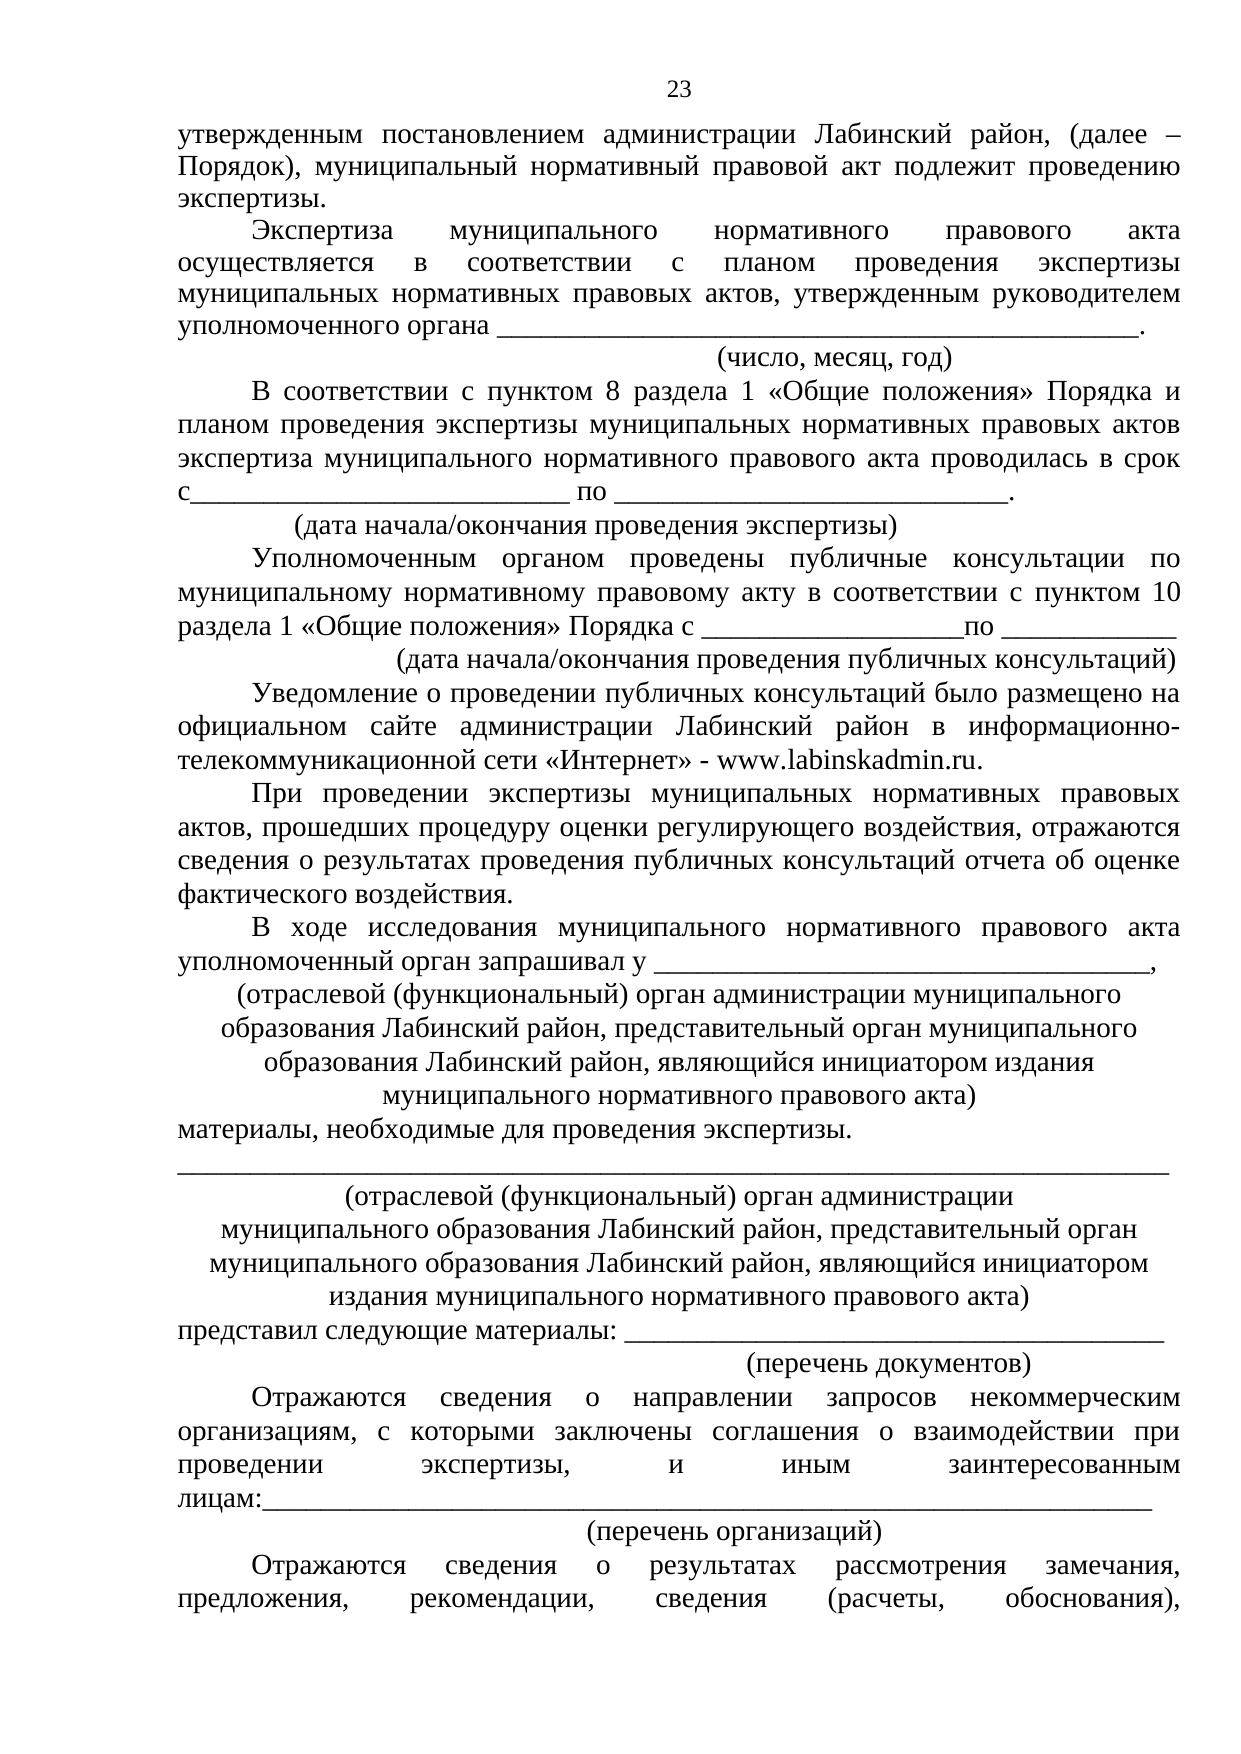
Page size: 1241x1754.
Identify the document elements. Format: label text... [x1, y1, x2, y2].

text Отражаются сведения о направлении запросов некоммерческим организациям, с которыми заключены соглашения о взаимодействии при проведении экспертизы, и иным заинтересованным лицам:_____________________________________________________________ [177, 1379, 1181, 1513]
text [177, 118, 1181, 214]
text (перечень документов) [177, 1346, 1181, 1379]
text (дата начала/окончания проведения публичных консультаций) [177, 641, 1181, 675]
text (дата начала/окончания проведения экспертизы) [177, 507, 1181, 541]
text представил следующие материалы: _____________________________________ [177, 1312, 1181, 1346]
text муниципального образования Лабинский район, представительный орган муниципального образования Лабинский район, являющийся инициатором издания муниципального нормативного правового акта) [177, 1211, 1181, 1312]
text Уведомление о проведении публичных консультаций было размещено на официальном сайте администрации Лабинский район в информационно-телекоммуникационной сети «Интернет» - www.labinskadmin.ru. [177, 675, 1181, 775]
text В ходе исследования муниципального нормативного правового акта уполномоченный орган запрашивал у __________________________________, [177, 909, 1181, 977]
text Уполномоченным органом проведены публичные консультации по муниципальному нормативному правовому акту в соответствии с пунктом 10 раздела 1 «Общие положения» Порядка с __________________по ____________ [177, 541, 1181, 641]
text (число, месяц, год) [177, 341, 1181, 373]
text В соответствии с пунктом 8 раздела 1 «Общие положения» Порядка и планом проведения экспертизы муниципальных нормативных правовых актов экспертиза муниципального нормативного правового акта проводилась в срок с__________________________ по ___________________________. [177, 373, 1181, 507]
text ____________________________________________________________________ [177, 1144, 1181, 1178]
text Экспертиза муниципального нормативного правового акта осуществляется в соответствии с планом проведения экспертизы муниципальных нормативных правовых актов, утвержденным руководителем уполномоченного органа ____________________________________________. [177, 214, 1181, 341]
text При проведении экспертизы муниципальных нормативных правовых актов, прошедших процедуру оценки регулирующего воздействия, отражаются сведения о результатах проведения публичных консультаций отчета об оценке фактического воздействия. [177, 775, 1181, 909]
text (отраслевой (функциональный) орган администрации [177, 1178, 1181, 1211]
text (перечень организаций) [177, 1513, 1181, 1547]
text (отраслевой (функциональный) орган администрации муниципального образования Лабинский район, представительный орган муниципального образования Лабинский район, являющийся инициатором издания муниципального нормативного правового акта) [177, 977, 1181, 1111]
text материалы, необходимые для проведения экспертизы. [177, 1111, 1181, 1144]
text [177, 1547, 1181, 1614]
